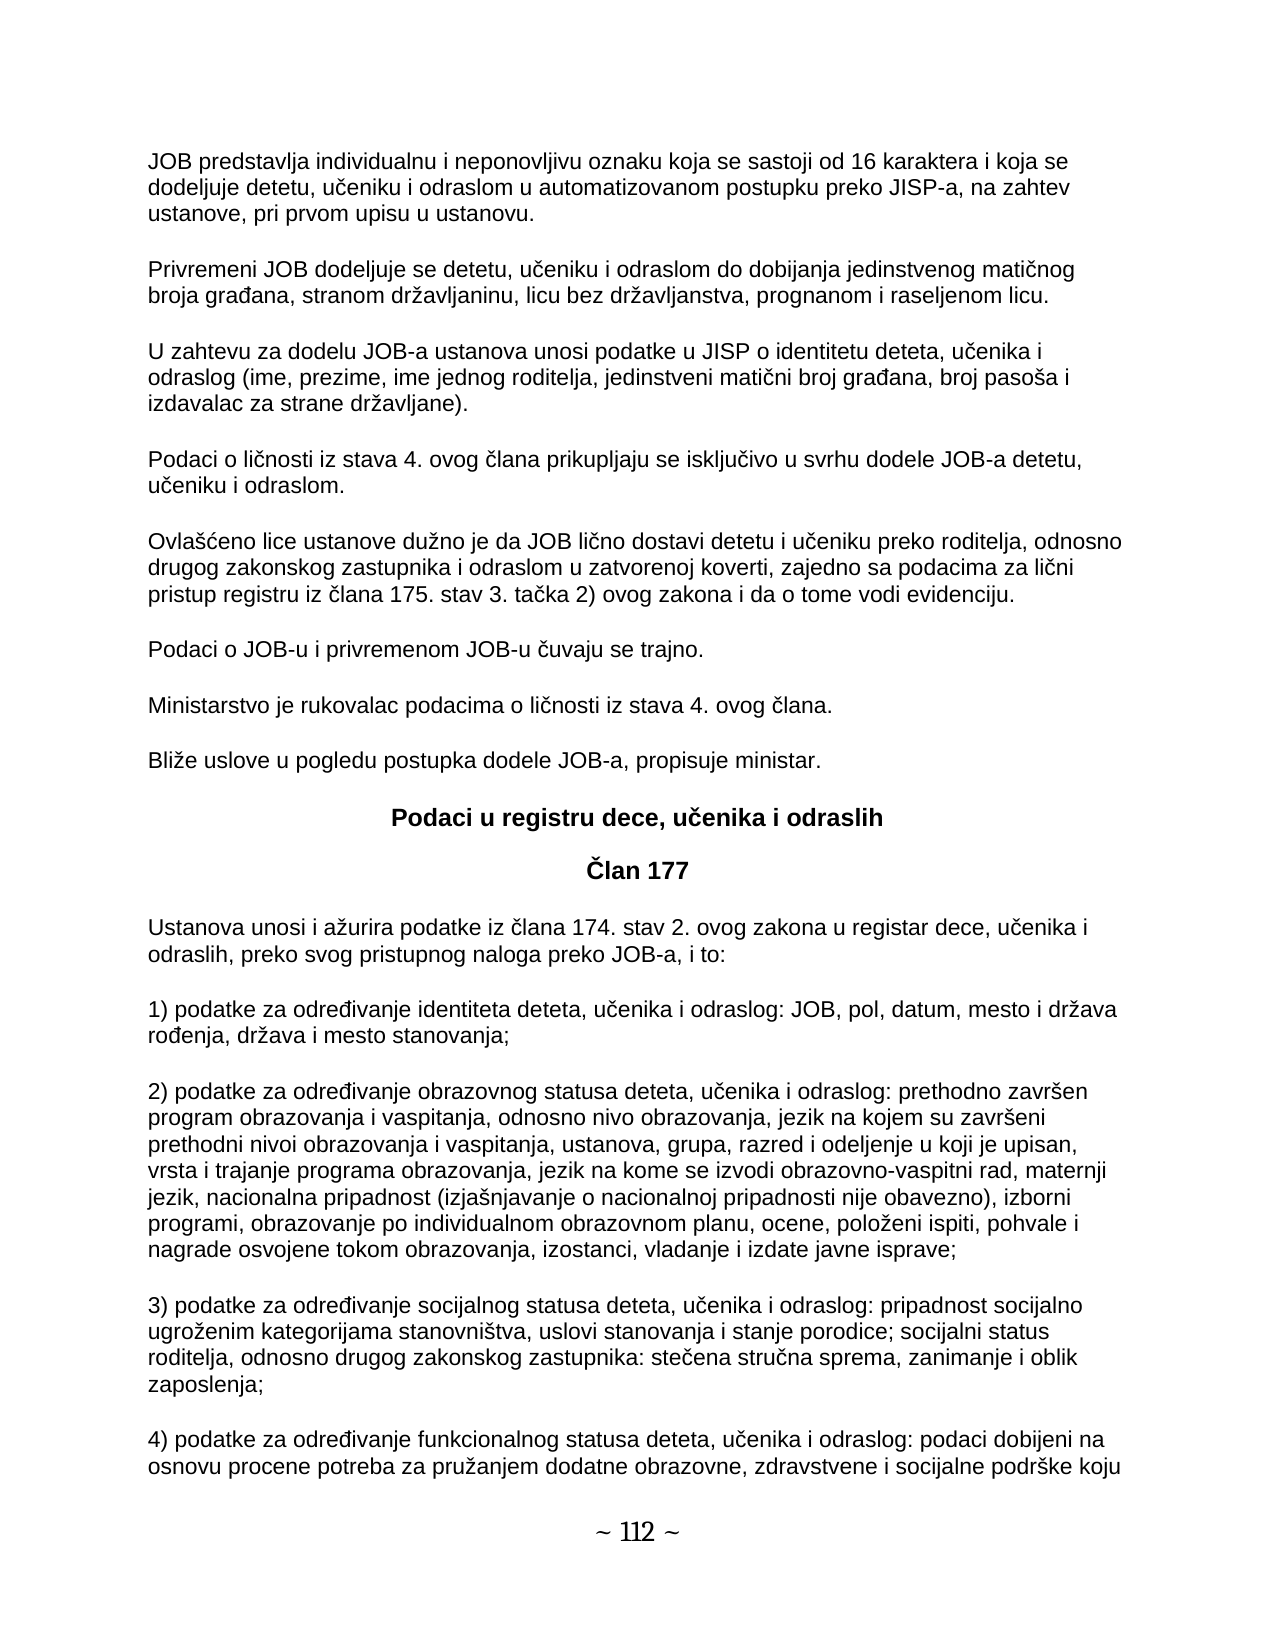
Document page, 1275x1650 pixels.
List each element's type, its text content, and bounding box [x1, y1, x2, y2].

text Ustanova unosi i ažurira podatke iz člana 174. stav 2. ovog zakona u registar dece, učenika i odraslih, preko svog pristupnog naloga preko JOB-a, i to: [148, 914, 1127, 967]
text 2) podatke za određivanje obrazovnog statusa deteta, učenika i odraslog: prethodno završen program obrazovanja i vaspitanja, odnosno nivo obrazovanja, jezik na kojem su završeni prethodni nivoi obrazovanja i vaspitanja, ustanova, grupa, razred i odeljenje u koji je upisan, vrsta i trajanje programa obrazovanja, jezik na kome se izvodi obrazovno-vaspitni rad, maternji jezik, nacionalna pripadnost (izjašnjavanje o nacionalnoj pripadnosti nije obavezno), izborni programi, obrazovanje po individualnom obrazovnom planu, ocene, položeni ispiti, pohvale i nagrade osvojene tokom obrazovanja, izostanci, vladanje i izdate javne isprave; [148, 1078, 1127, 1262]
text 3) podatke za određivanje socijalnog statusa deteta, učenika i odraslog: pripadnost socijalno ugroženim kategorijama stanovništva, uslovi stanovanja i stanje porodice; socijalni status roditelja, odnosno drugog zakonskog zastupnika: stečena stručna sprema, zanimanje i oblik zaposlenja; [148, 1292, 1127, 1397]
text Podaci o JOB-u i privremenom JOB-u čuvaju se trajno. [148, 636, 1127, 662]
text 1) podatke za određivanje identiteta deteta, učenika i odraslog: JOB, pol, datum, mesto i država rođenja, država i mesto stanovanja; [148, 996, 1127, 1049]
text Član 177 [148, 856, 1127, 885]
text Privremeni JOB dodeljuje se detetu, učeniku i odraslom do dobijanja jedinstvenog matičnog broja građana, stranom državljaninu, licu bez državljanstva, prognanom i raseljenom licu. [148, 256, 1127, 308]
text Ministarstvo je rukovalac podacima o ličnosti iz stava 4. ovog člana. [148, 692, 1127, 718]
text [148, 1426, 1127, 1479]
text Bliže uslove u pogledu postupka dodele JOB-a, propisuje ministar. [148, 747, 1127, 773]
text U zahtevu za dodelu JOB-a ustanova unosi podatke u JISP o identitetu deteta, učenika i odraslog (ime, prezime, ime jednog roditelja, jedinstveni matični broj građana, broj pasoša i izdavalac za strane državljane). [148, 338, 1127, 417]
text Podaci o ličnosti iz stava 4. ovog člana prikupljaju se isključivo u svrhu dodele JOB-a detetu, učeniku i odraslom. [148, 446, 1127, 499]
text Podaci u registru dece, učenika i odraslih [148, 803, 1127, 831]
text Ovlašćeno lice ustanove dužno je da JOB lično dostavi detetu i učeniku preko roditelja, odnosno drugog zakonskog zastupnika i odraslom u zatvorenoj koverti, zajedno sa podacima za lični pristup registru iz člana 175. stav 3. tačka 2) ovog zakona i da o tome vodi evidenciju. [148, 528, 1127, 607]
text JOB predstavlja individualnu i neponovljivu oznaku koja se sastoji od 16 karaktera i koja se dodeljuje detetu, učeniku i odraslom u automatizovanom postupku preko JISP-a, na zahtev ustanove, pri prvom upisu u ustanovu. [148, 148, 1127, 227]
